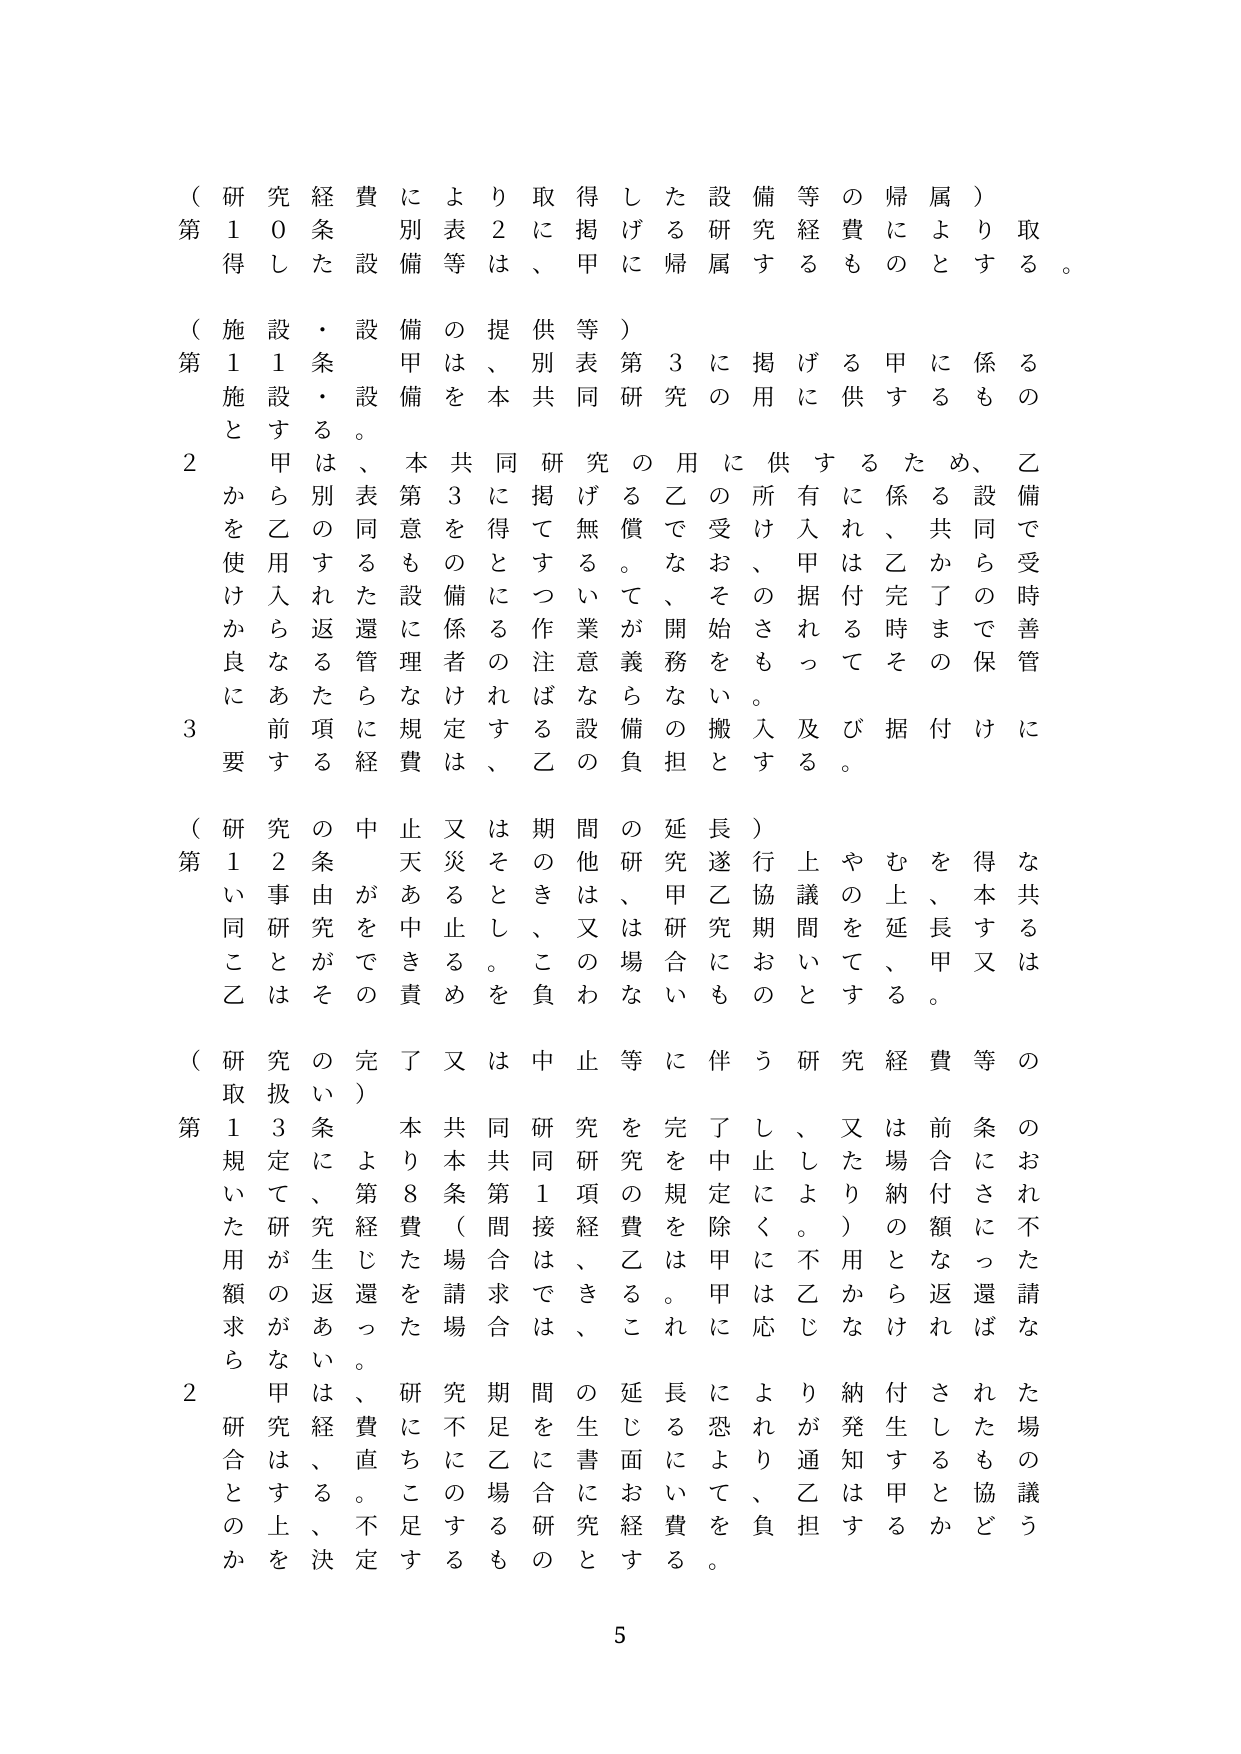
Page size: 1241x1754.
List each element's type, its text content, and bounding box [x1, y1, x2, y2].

text 第１１条 甲は、別表第３に掲げる甲に係る施設・設備を本共同研究の用に供するものとする。 [178, 345, 1062, 445]
text ２ 甲は、本共同研究の用に供するため、乙から別表第３に掲げる乙の所有に係る設備を乙の同意を得て無償で受け入れ、共同で使用するものとする。なお、甲は乙から受け入れた設備について、その据付完了の時から返還に係る作業が開始される時まで善良なる管理者の注意義務をもってその保管にあたらなければならない。 [178, 445, 1062, 711]
text 第１０条 別表２に掲げる研究経費により取得した設備等は、甲に帰属するものとする。 [178, 212, 1062, 279]
text （研究経費により取得した設備等の帰属） [178, 179, 1062, 212]
text （研究の完了又は中止等に伴う研究経費等の取扱い） [178, 1043, 1062, 1109]
text （施設・設備の提供等） [178, 312, 1062, 345]
text 第１２条 天災その他研究遂行上やむを得ない事由があるときは、甲乙協議の上、本共同研究を中止し、又は研究期間を延長することができる。この場合において、甲又は乙はその責めを負わないものとする。 [178, 844, 1062, 1010]
text 第１３条 本共同研究を完了し、又は前条の規定により本共同研究を中止した場合において、第８条第１項の規定により納付された研究経費（間接経費を除く。）の額に不用が生じた場合は、乙は甲に不用となった額の返還を請求できる。甲は乙から返還請求があった場合は、これに応じなければならない。 [178, 1109, 1062, 1375]
text ３ 前項に規定する設備の搬入及び据付けに要する経費は、乙の負担とする。 [178, 711, 1062, 777]
text ２ 甲は、研究期間の延長により納付された研究経費に不足を生じる恐れが発生した場合は、直ちに乙に書面により通知するものとする。この場合において、乙は甲と協議の上、不足する研究経費を負担するかどうかを決定するものとする。 [178, 1375, 1062, 1575]
text （研究の中止又は期間の延長） [178, 811, 1062, 844]
